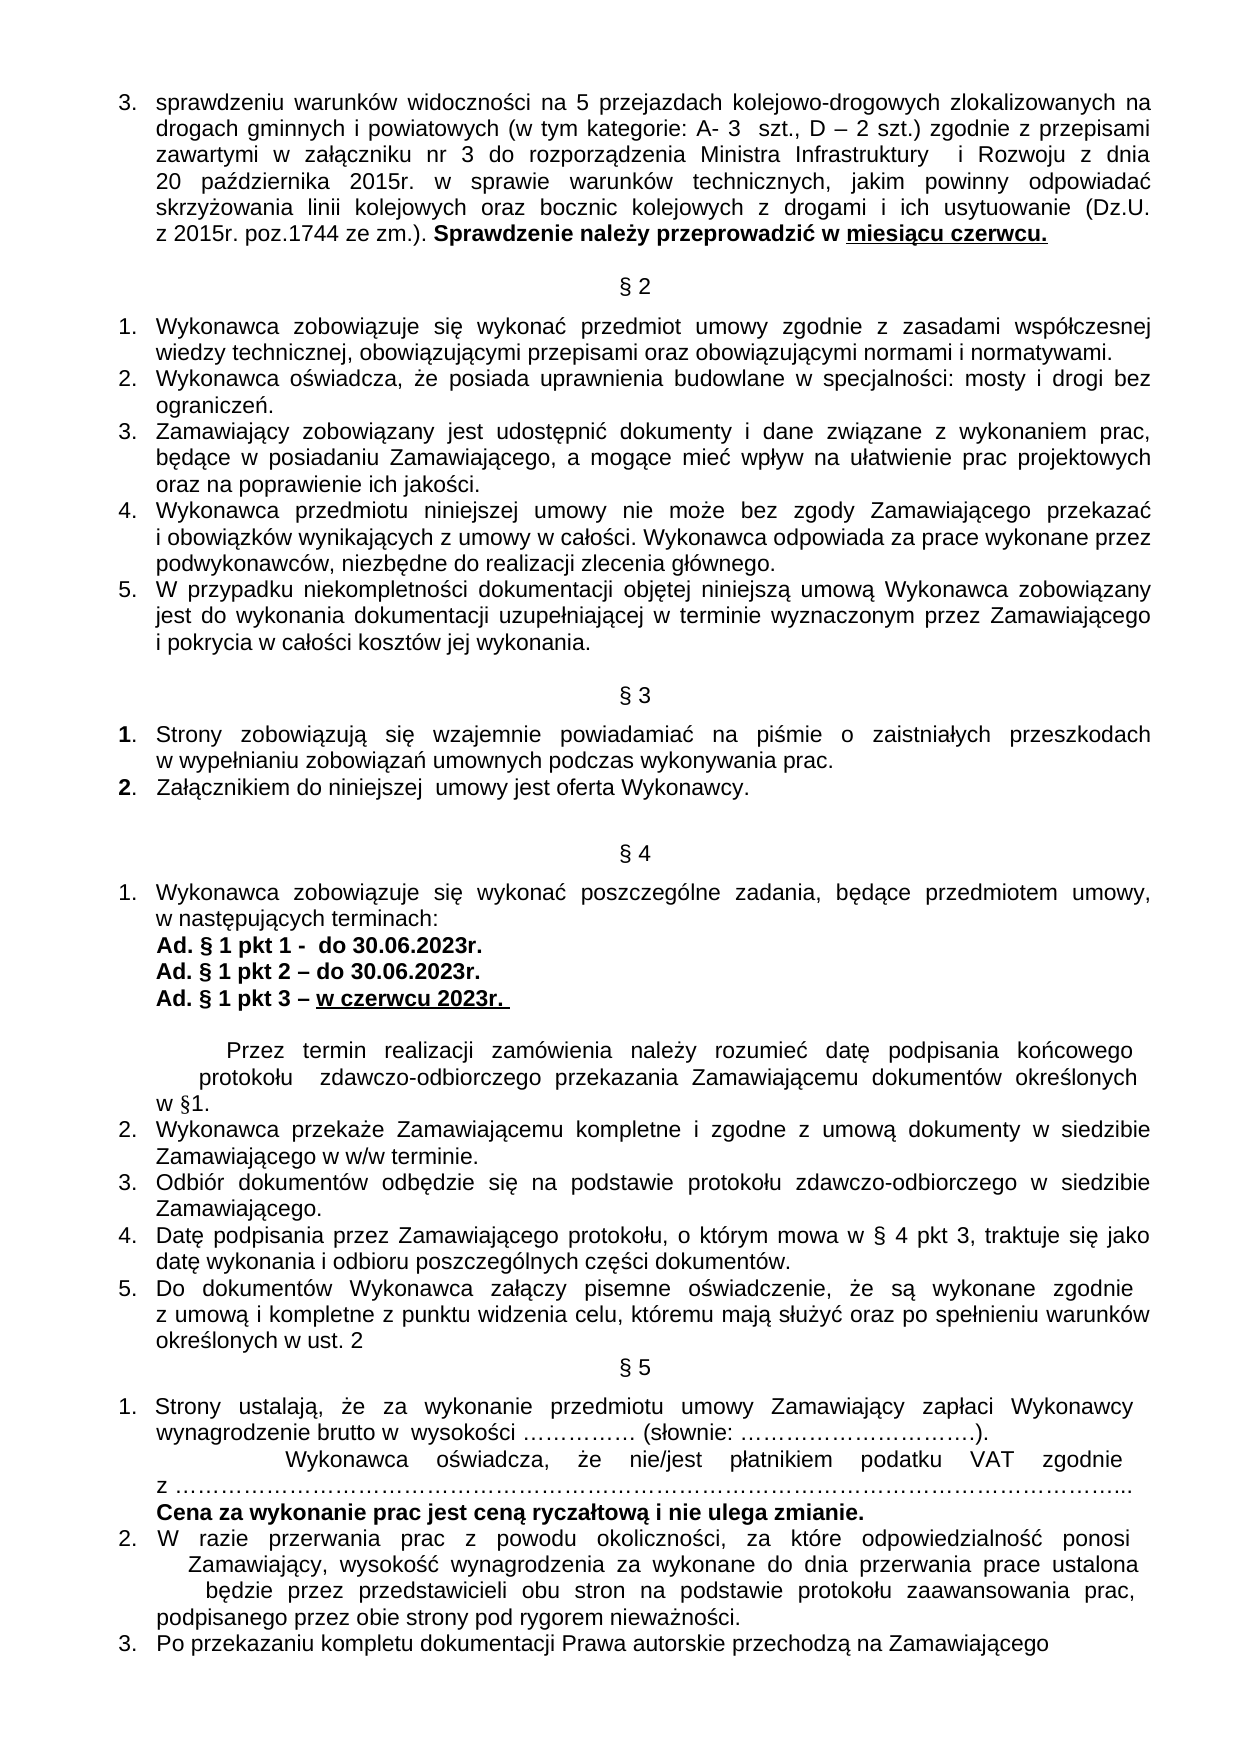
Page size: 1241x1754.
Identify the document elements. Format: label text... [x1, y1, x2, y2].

list sprawdzeniu warunków widoczności na 5 przejazdach kolejowo-drogowych zlokalizowanych na drogach gminnych i powiatowych (w tym kategorie: A- 3 szt., D – 2 szt.) zgodnie z przepisami zawartymi w załączniku nr 3 do rozporządzenia Ministra Infrastruktury i Rozwoju z dnia 20 października 2015r. w sprawie warunków technicznych, jakim powinny odpowiadać skrzyżowania linii kolejowych oraz bocznic kolejowych z drogami i ich usytuowanie (Dz.U. z 2015r. poz.1744 ze zm.). Sprawdzenie należy przeprowadzić w miesiącu czerwcu. [118, 89, 1152, 247]
list Wykonawca zobowiązuje się wykonać poszczególne zadania, będące przedmiotem umowy, w następujących terminach: [118, 879, 1152, 932]
list Wykonawca przekaże Zamawiającemu kompletne i zgodne z umową dokumenty w siedzibie Zamawiającego w w/w terminie. [118, 1116, 1152, 1169]
text Ad. § 1 pkt 2 – do 30.06.2023r. [156, 958, 1152, 984]
text § 5 [118, 1353, 1152, 1380]
list Wykonawca oświadcza, że posiada uprawnienia budowlane w specjalności: mosty i drogi bez ograniczeń. [118, 365, 1152, 418]
text § 2 [118, 273, 1152, 299]
list Datę podpisania przez Zamawiającego protokołu, o którym mowa w § 4 pkt 3, traktuje się jako datę wykonania i odbioru poszczególnych części dokumentów. [118, 1222, 1152, 1274]
list Wykonawca zobowiązuje się wykonać przedmiot umowy zgodnie z zasadami współczesnej wiedzy technicznej, obowiązującymi przepisami oraz obowiązującymi normami i normatywami. [118, 313, 1152, 365]
list Do dokumentów Wykonawca załączy pisemne oświadczenie, że są wykonane zgodnie z umową i kompletne z punktu widzenia celu, któremu mają służyć oraz po spełnieniu warunków określonych w ust. 2 [118, 1274, 1152, 1353]
text § 4 [118, 839, 1152, 866]
text § 3 [118, 682, 1152, 708]
list W przypadku niekompletności dokumentacji objętej niniejszą umową Wykonawca zobowiązany jest do wykonania dokumentacji uzupełniającej w terminie wyznaczonym przez Zamawiającego i pokrycia w całości kosztów jej wykonania. [118, 576, 1152, 655]
text Ad. § 1 pkt 1 - do 30.06.2023r. [118, 932, 1152, 958]
list Wykonawca przedmiotu niniejszej umowy nie może bez zgody Zamawiającego przekazać i obowiązków wynikających z umowy w całości. Wykonawca odpowiada za prace wykonane przez podwykonawców, niezbędne do realizacji zlecenia głównego. [118, 497, 1152, 576]
text Przez termin realizacji zamówienia należy rozumieć datę podpisania końcowego protokołu zdawczo-odbiorczego przekazania Zamawiającemu dokumentów określonych w §1. [118, 1037, 1152, 1116]
text 1. Strony zobowiązują się wzajemnie powiadamiać na piśmie o zaistniałych przeszkodach w wypełnianiu zobowiązań umownych podczas wykonywania prac. [118, 721, 1152, 774]
text Wykonawca oświadcza, że nie/jest płatnikiem podatku VAT zgodnie z ……………………………………………………………………………………………………………... [118, 1446, 1152, 1498]
list Zamawiający zobowiązany jest udostępnić dokumenty i dane związane z wykonaniem prac, będące w posiadaniu Zamawiającego, a mogące mieć wpływ na ułatwienie prac projektowych oraz na poprawienie ich jakości. [118, 418, 1152, 497]
text 3. Po przekazaniu kompletu dokumentacji Prawa autorskie przechodzą na Zamawiającego [118, 1630, 1152, 1657]
list Odbiór dokumentów odbędzie się na podstawie protokołu zdawczo-odbiorczego w siedzibie Zamawiającego. [118, 1169, 1152, 1222]
text 2. W razie przerwania prac z powodu okoliczności, za które odpowiedzialność ponosi Zamawiający, wysokość wynagrodzenia za wykonane do dnia przerwania prace ustalona będzie przez przedstawicieli obu stron na podstawie protokołu zaawansowania prac, podpisanego przez obie strony pod rygorem nieważności. [118, 1525, 1152, 1630]
text Ad. § 1 pkt 3 – w czerwcu 2023r. [156, 984, 1152, 1011]
text 2. Załącznikiem do niniejszej umowy jest oferta Wykonawcy. [118, 774, 1152, 800]
text 1. Strony ustalają, że za wykonanie przedmiotu umowy Zamawiający zapłaci Wykonawcy wynagrodzenie brutto w wysokości …………… (słownie: ………………………….). [118, 1393, 1152, 1446]
text Cena za wykonanie prac jest ceną ryczałtową i nie ulega zmianie. [118, 1498, 1152, 1525]
